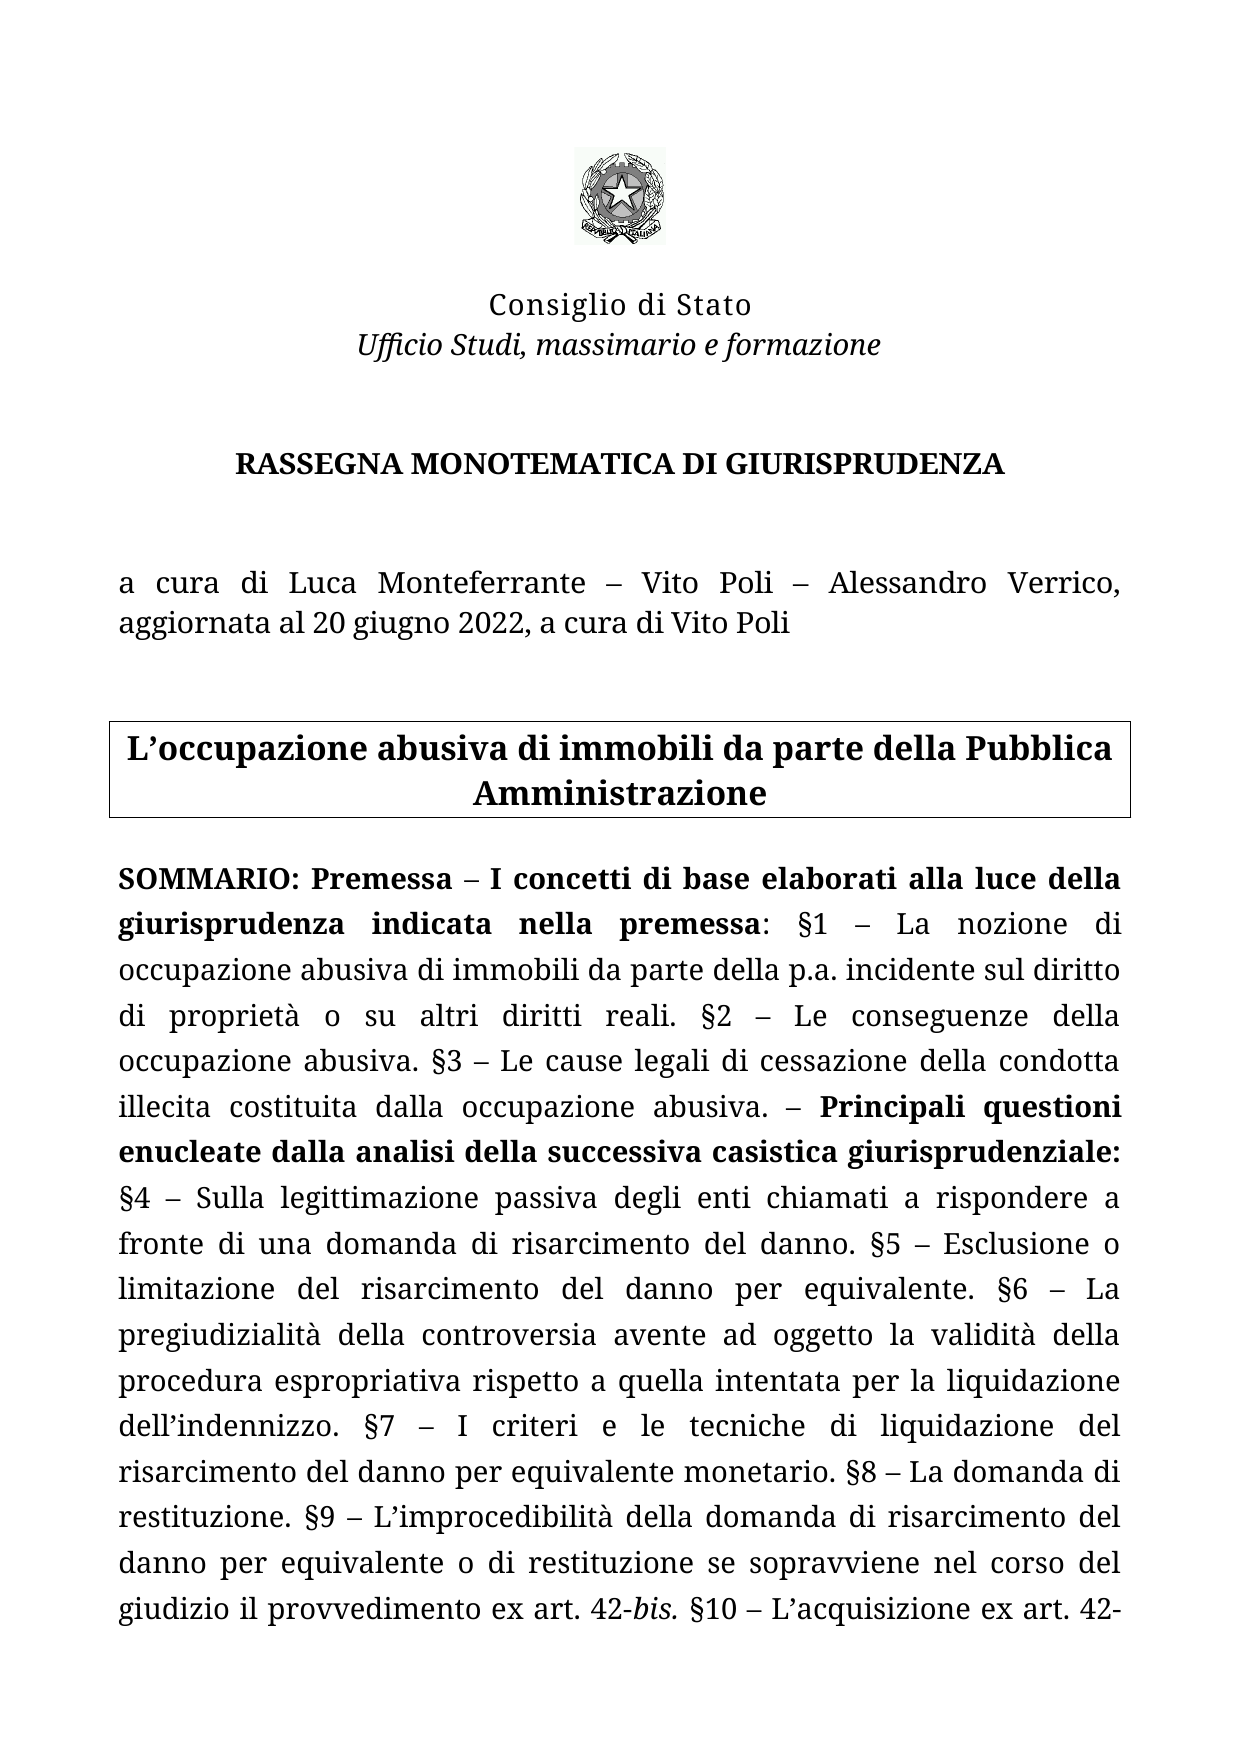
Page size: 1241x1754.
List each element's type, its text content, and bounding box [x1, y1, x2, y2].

text L’occupazione abusiva di immobili da parte della Pubblica Amministrazione [110, 722, 1130, 817]
text Ufficio Studi, massimario e formazione [118, 324, 1122, 364]
text a cura di Luca Monteferrante – Vito Poli – Alessandro Verrico, aggiornata al 20 giugno 2022, a cura di Vito Poli [118, 562, 1122, 642]
picture [574, 147, 666, 245]
text Consiglio di Stato [118, 285, 1122, 324]
text RASSEGNA MONOTEMATICA DI GIURISPRUDENZA [118, 443, 1122, 483]
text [118, 858, 1122, 1628]
